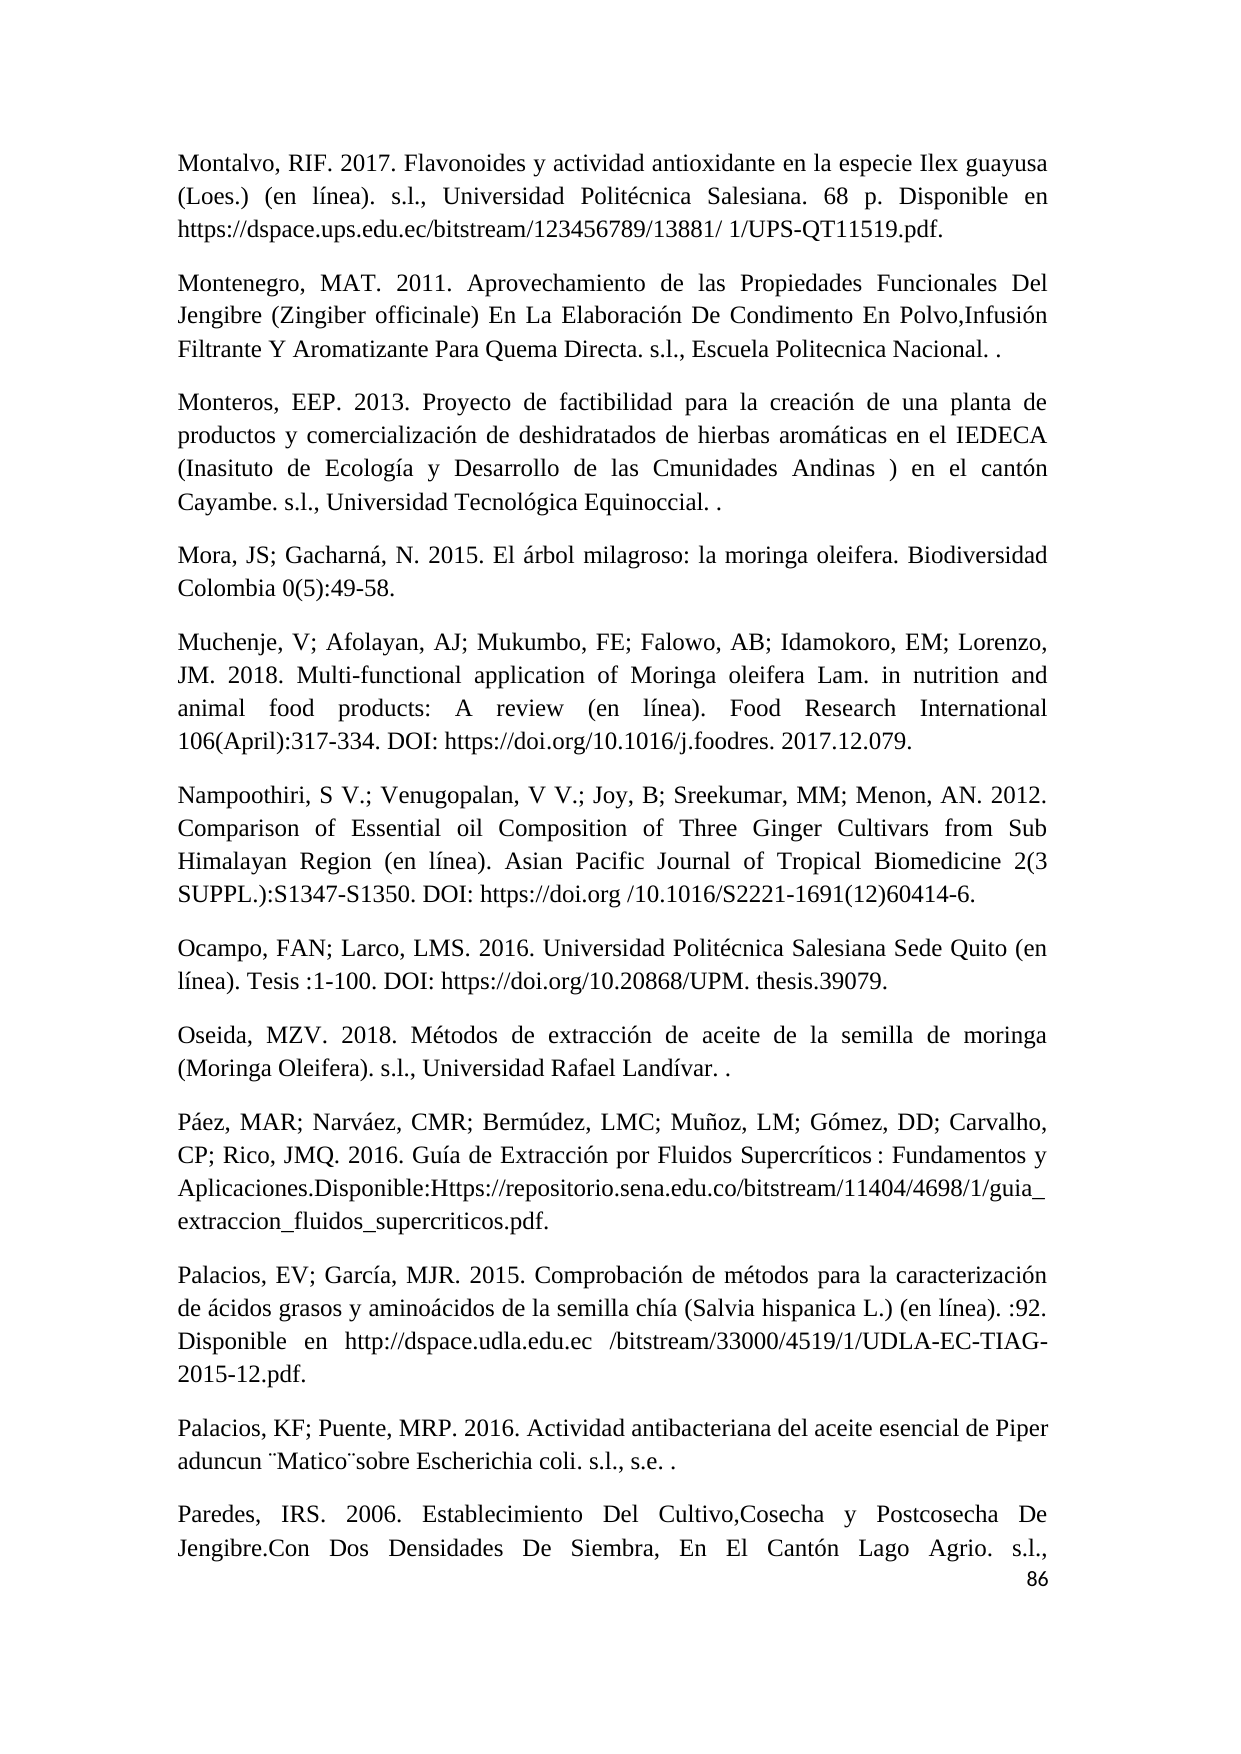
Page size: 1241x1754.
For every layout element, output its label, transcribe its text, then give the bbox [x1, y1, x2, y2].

text Ocampo, FAN; Larco, LMS. 2016. Universidad Politécnica Salesiana Sede Quito (en línea). Tesis :1-100. DOI: https://doi.org/10.20868/UPM. thesis.39079. [177, 933, 1048, 995]
text Montenegro, MAT. 2011. Aprovechamiento de las Propiedades Funcionales Del Jengibre (Zingiber officinale) En La Elaboración De Condimento En Polvo,Infusión Filtrante Y Aromatizante Para Quema Directa. s.l., Escuela Politecnica Nacional. . [177, 268, 1048, 362]
text Páez, MAR; Narváez, CMR; Bermúdez, LMC; Muñoz, LM; Gómez, DD; Carvalho, CP; Rico, JMQ. 2016. Guía de Extracción por Fluidos Supercríticos : Fundamentos y Aplicaciones.Disponible:Https://repositorio.sena.edu.co/bitstream/11404/4698/1/guia_ extraccion_fluidos_supercriticos.pdf. [177, 1107, 1048, 1235]
text Palacios, EV; García, MJR. 2015. Comprobación de métodos para la caracterización de ácidos grasos y aminoácidos de la semilla chía (Salvia hispanica L.) (en línea). :92. Disponible en http://dspace.udla.edu.ec /bitstream/33000/4519/1/UDLA-EC-TIAG-2015-12.pdf. [177, 1260, 1048, 1388]
text Mora, JS; Gacharná, N. 2015. El árbol milagroso: la moringa oleifera. Biodiversidad Colombia 0(5):49-58. [177, 540, 1048, 602]
text Muchenje, V; Afolayan, AJ; Mukumbo, FE; Falowo, AB; Idamokoro, EM; Lorenzo, JM. 2018. Multi-functional application of Moringa oleifera Lam. in nutrition and animal food products: A review (en línea). Food Research International 106(April):317-334. DOI: https://doi.org/10.1016/j.foodres. 2017.12.079. [177, 627, 1048, 755]
text Nampoothiri, S V.; Venugopalan, V V.; Joy, B; Sreekumar, MM; Menon, AN. 2012. Comparison of Essential oil Composition of Three Ginger Cultivars from Sub Himalayan Region (en línea). Asian Pacific Journal of Tropical Biomedicine 2(3 SUPPL.):S1347-S1350. DOI: https://doi.org /10.1016/S2221-1691(12)60414-6. [177, 780, 1048, 908]
text Monteros, EEP. 2013. Proyecto de factibilidad para la creación de una planta de productos y comercialización de deshidratados de hierbas aromáticas en el IEDECA (Inasituto de Ecología y Desarrollo de las Cmunidades Andinas ) en el cantón Cayambe. s.l., Universidad Tecnológica Equinoccial. . [177, 387, 1048, 515]
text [177, 1499, 1048, 1561]
text Palacios, KF; Puente, MRP. 2016. Actividad antibacteriana del aceite esencial de Piper aduncun ¨Matico¨sobre Escherichia coli. s.l., s.e. . [177, 1413, 1048, 1474]
text Montalvo, RIF. 2017. Flavonoides y actividad antioxidante en la especie Ilex guayusa (Loes.) (en línea). s.l., Universidad Politécnica Salesiana. 68 p. Disponible en https://dspace.ups.edu.ec/bitstream/123456789/13881/ 1/UPS-QT11519.pdf. [177, 148, 1048, 242]
text Oseida, MZV. 2018. Métodos de extracción de aceite de la semilla de moringa (Moringa Oleifera). s.l., Universidad Rafael Landívar. . [177, 1020, 1048, 1082]
